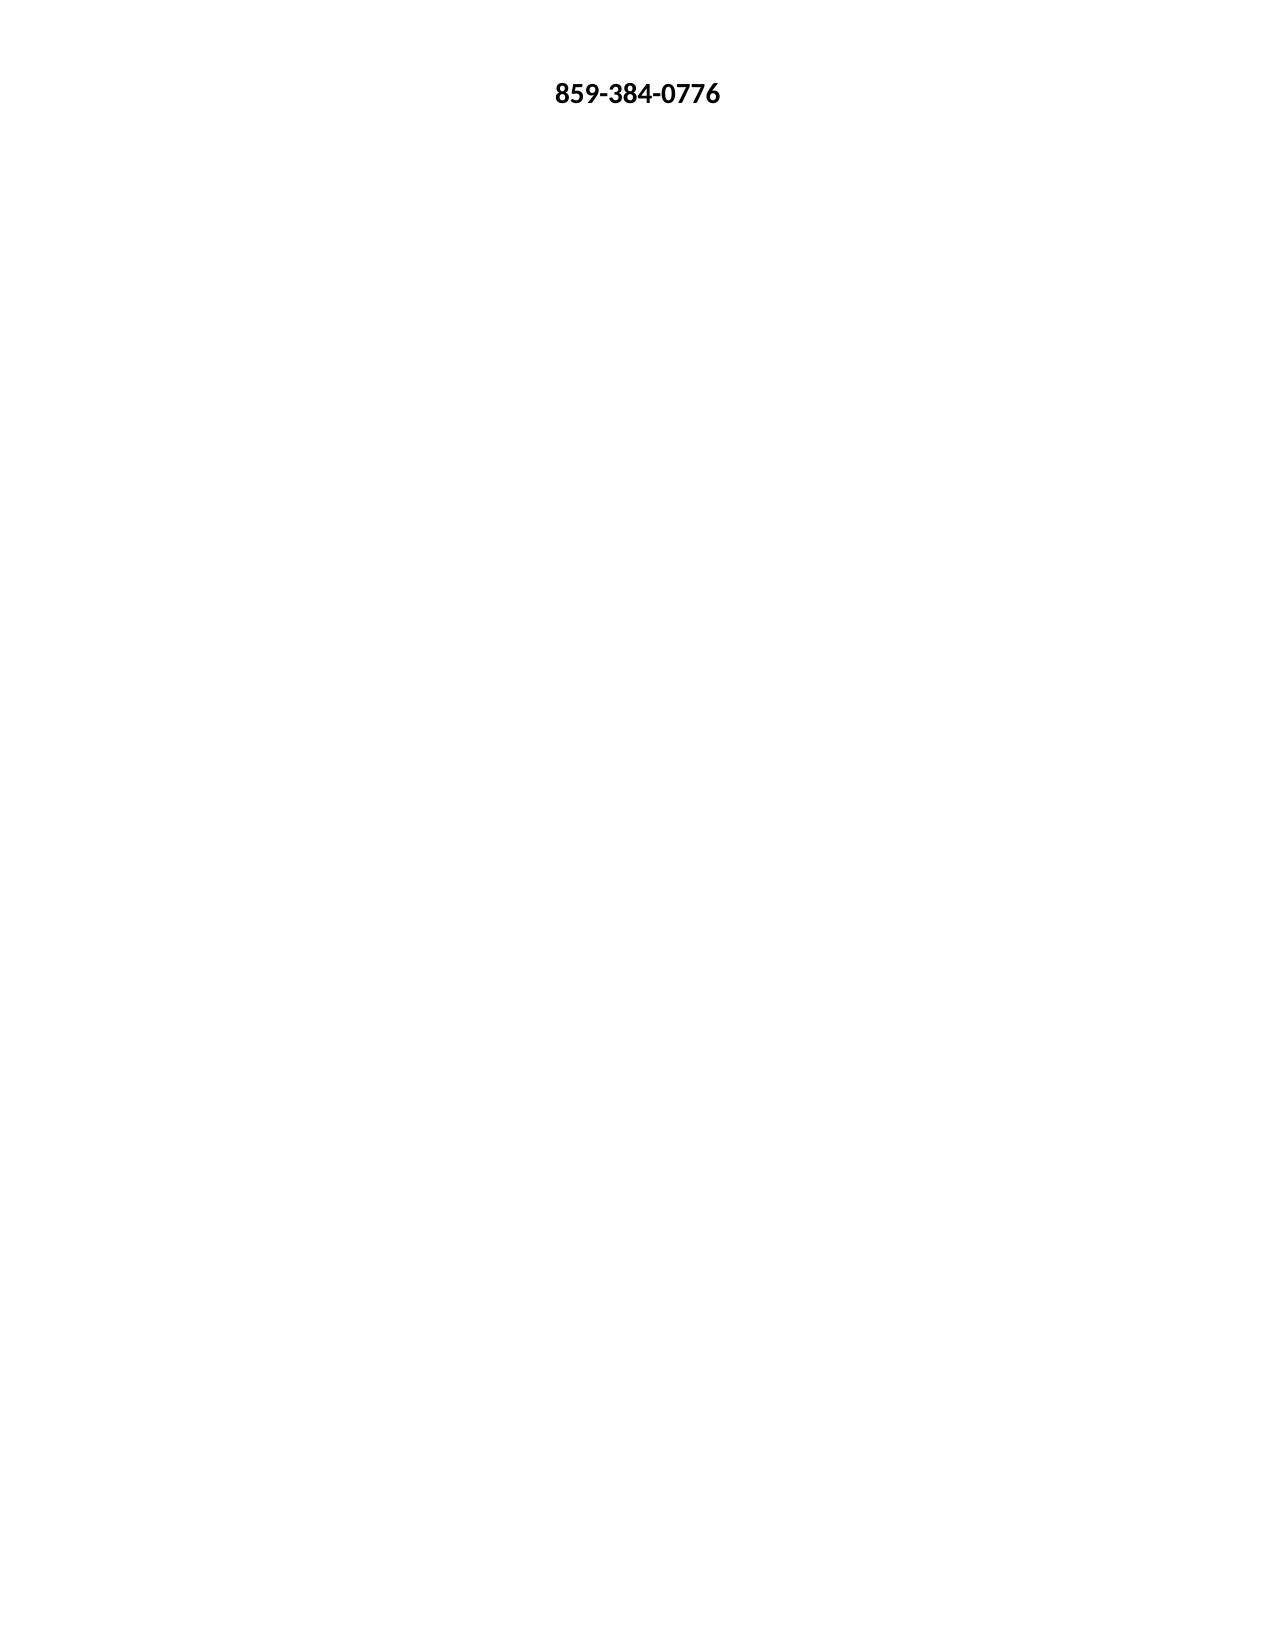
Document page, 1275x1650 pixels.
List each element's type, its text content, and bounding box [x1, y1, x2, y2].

text 859-384-0776 [75, 75, 1200, 111]
